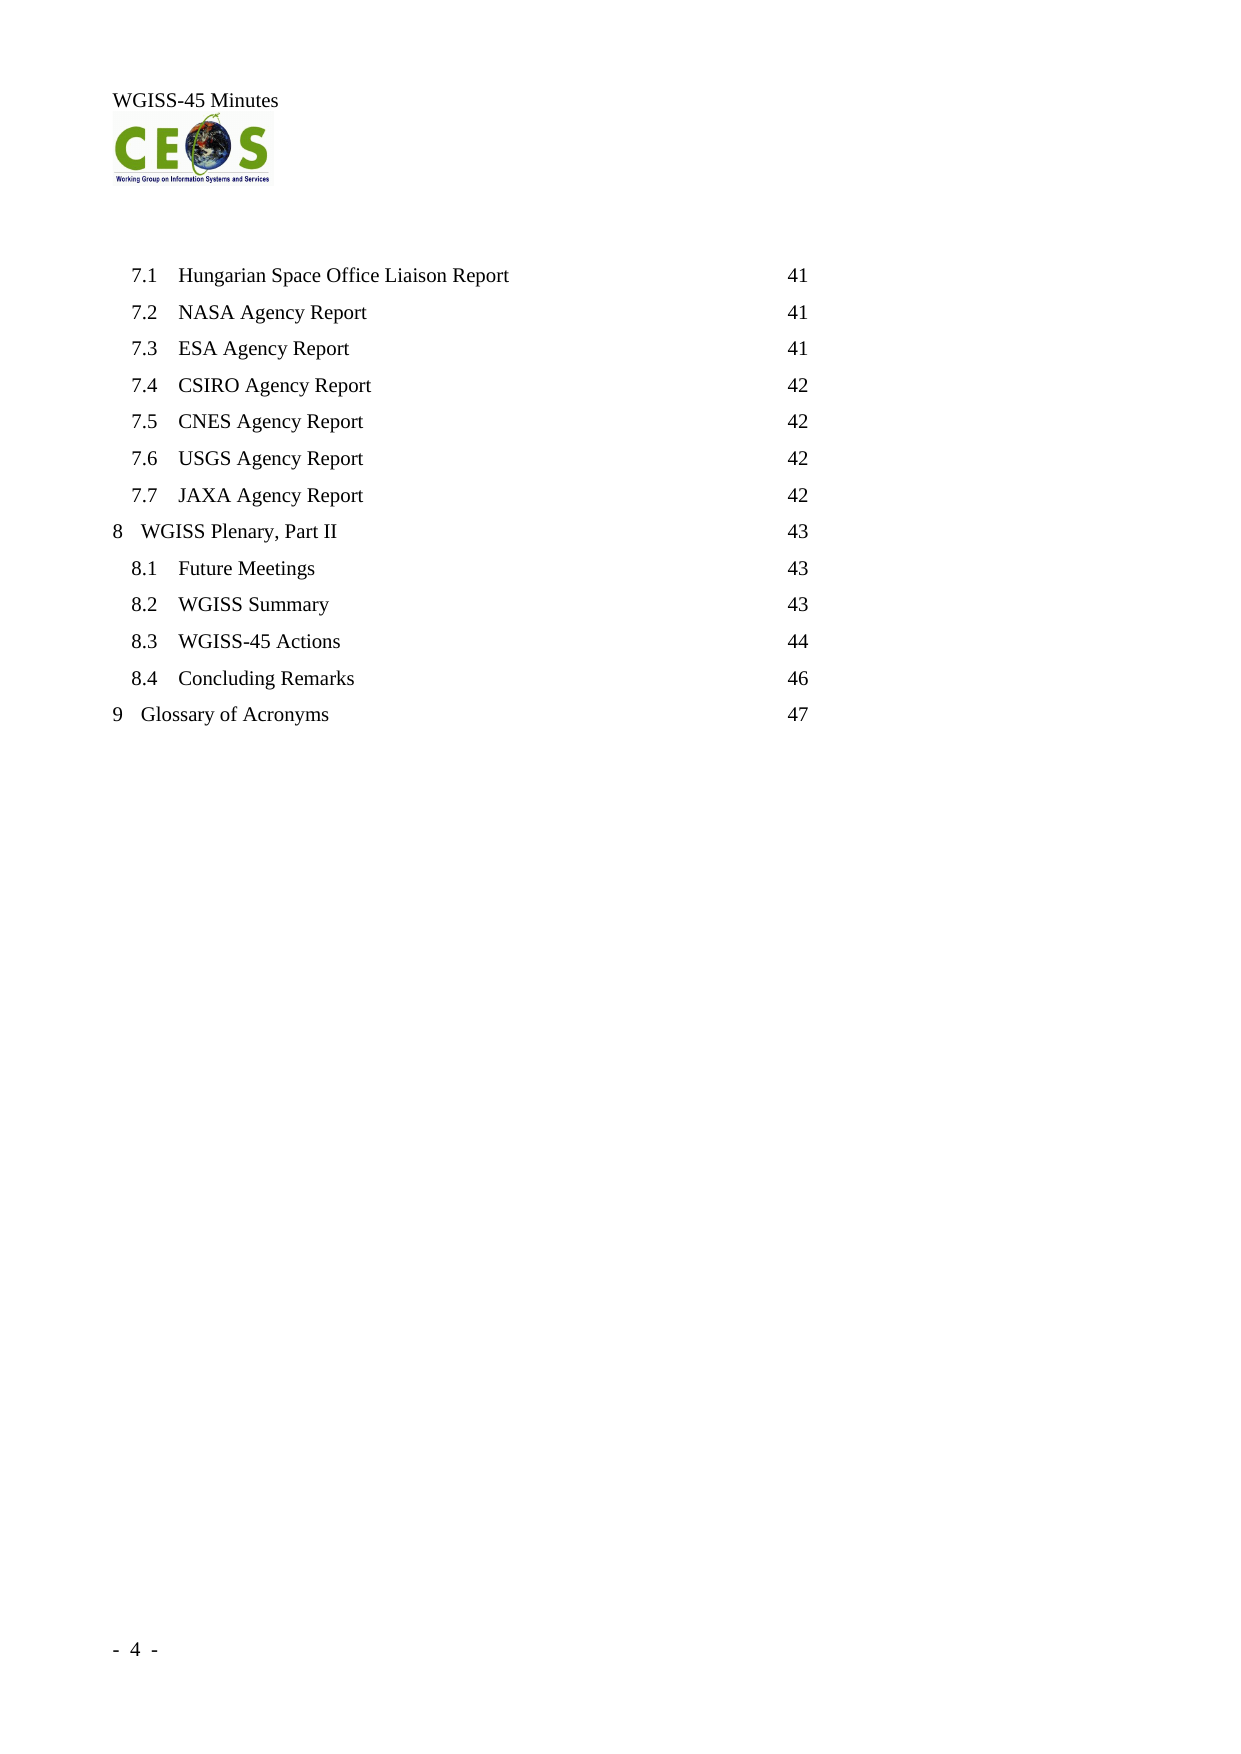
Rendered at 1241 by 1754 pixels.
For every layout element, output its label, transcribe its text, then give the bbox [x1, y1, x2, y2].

text 7.4 CSIRO Agency Report 42 [131, 373, 1128, 397]
text 7.2 NASA Agency Report 41 [131, 300, 1128, 324]
text 7.6 USGS Agency Report 42 [131, 446, 1128, 470]
picture [112, 111, 274, 186]
text 7.1 Hungarian Space Office Liaison Report 41 [131, 263, 1128, 287]
text 8.4 Concluding Remarks 46 [131, 665, 1128, 689]
text 8.2 WGISS Summary 43 [131, 592, 1128, 616]
text 7.7 JAXA Agency Report 42 [131, 483, 1128, 507]
text 7.3 ESA Agency Report 41 [131, 336, 1128, 360]
text 8 WGISS Plenary, Part II 43 [112, 519, 1128, 543]
text 8.3 WGISS-45 Actions 44 [131, 629, 1128, 653]
text 9 Glossary of Acronyms 47 [112, 702, 1128, 726]
text 8.1 Future Meetings 43 [131, 556, 1128, 580]
text 7.5 CNES Agency Report 42 [131, 409, 1128, 433]
